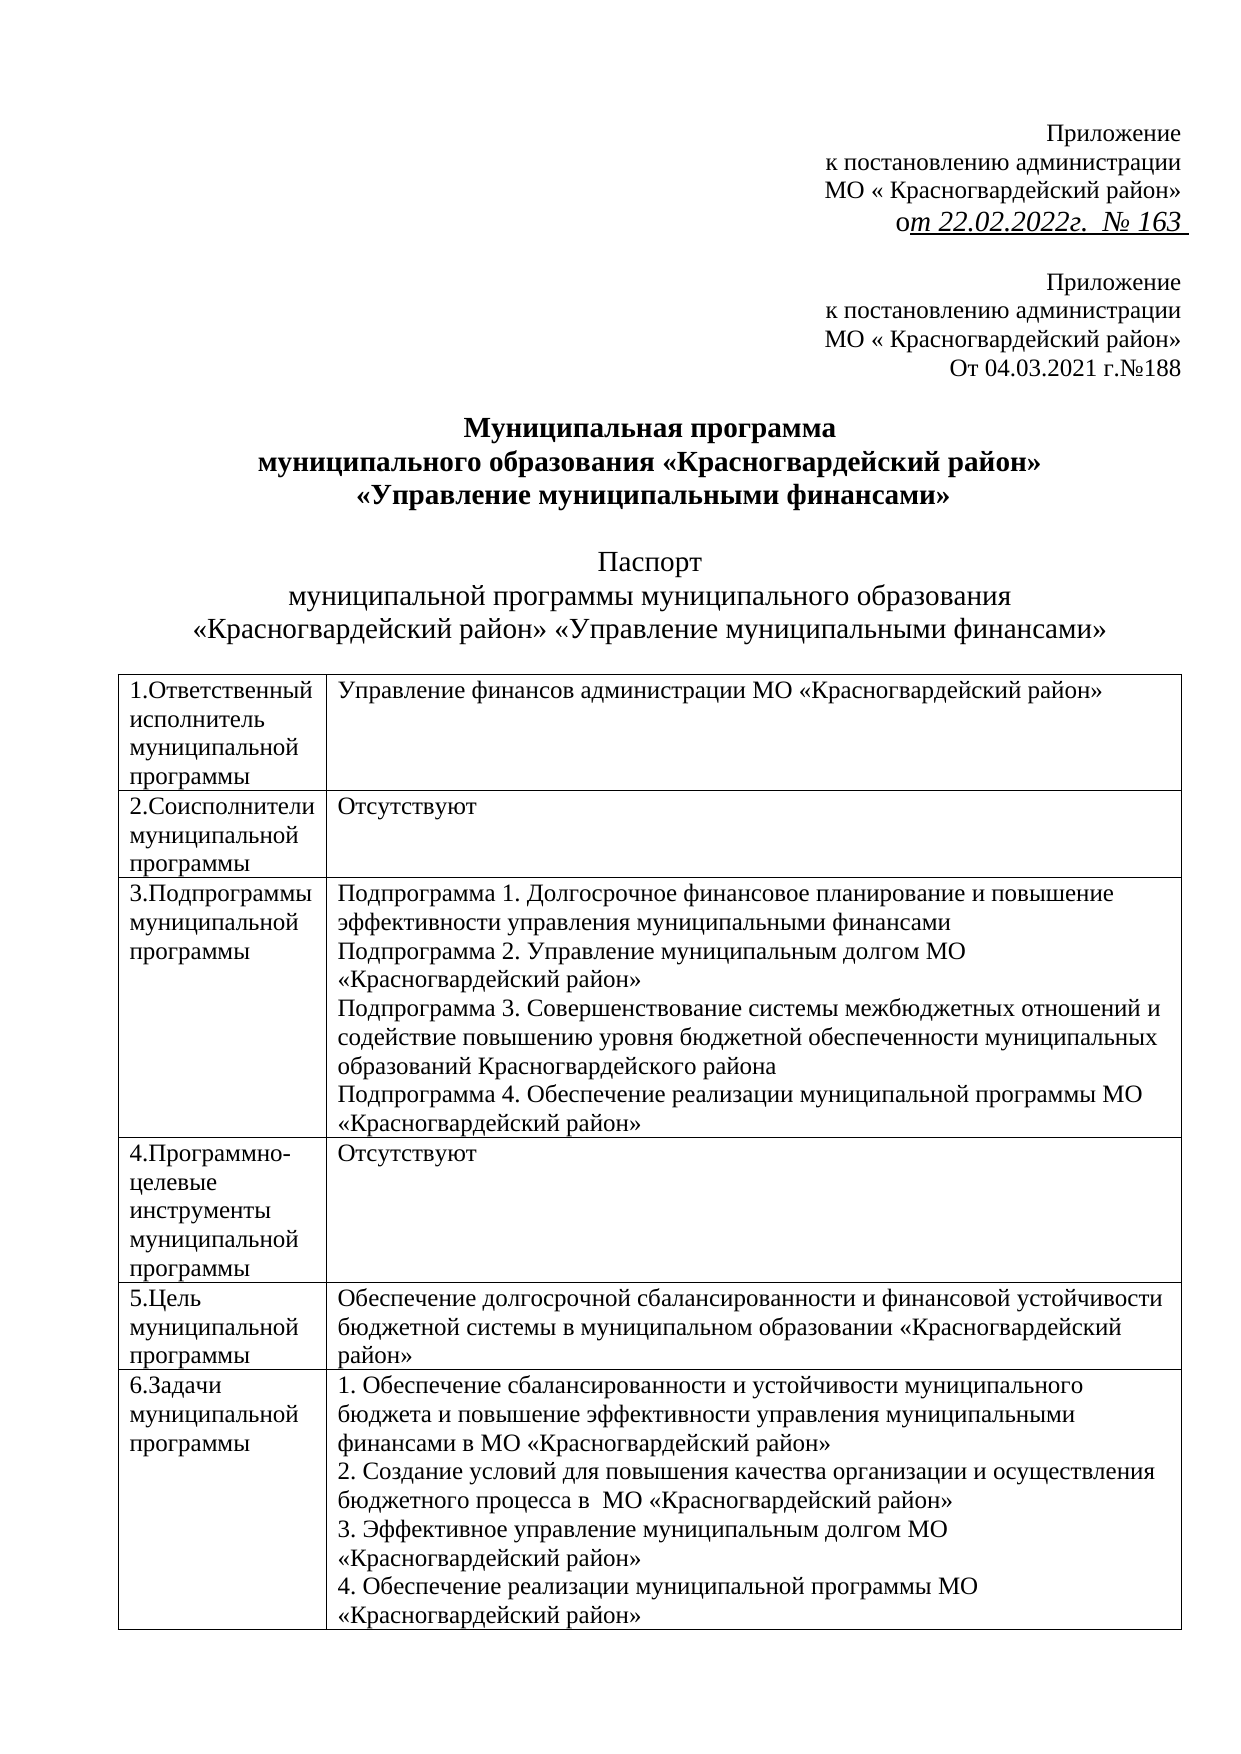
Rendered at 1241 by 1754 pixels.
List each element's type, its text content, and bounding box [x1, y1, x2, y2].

text «Красногвардейский район» «Управление муниципальными финансами» [118, 612, 1181, 645]
table_cell Отсутствуют [327, 791, 1181, 877]
table_header Управление финансов администрации МО «Красногвардейский район» [327, 675, 1181, 790]
table_cell 3.Подпрограммы муниципальной программы [119, 878, 326, 1137]
text Приложение [118, 267, 1181, 295]
table_cell Обеспечение долгосрочной сбалансированности и финансовой устойчивости бюджетной системы в муниципальном образовании «Красногвардейский район» [327, 1283, 1181, 1369]
text муниципальной программы муниципального образования [118, 578, 1181, 612]
table_cell Отсутствуют [327, 1138, 1181, 1282]
text муниципального образования «Красногвардейский район» [118, 444, 1181, 477]
table_cell 5.Цель муниципальной программы [119, 1283, 326, 1369]
table_header 1.Ответственный исполнитель муниципальной программы [119, 675, 326, 790]
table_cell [327, 1370, 1181, 1629]
text к постановлению администрации [118, 147, 1181, 176]
table_cell Подпрограмма 1. Долгосрочное финансовое планирование и повышение эффективности управления муниципальными финансами Подпрограмма 2. Управление муниципальным долгом МО «Красногвардейский район» Подпрограмма 3. Совершенствование системы межбюджетных отношений и содействие повышению уровня бюджетной обеспеченности муниципальных образований Красногвардейского района Подпрограмма 4. Обеспечение реализации муниципальной программы МО «Красногвардейский район» [327, 878, 1181, 1137]
subtitle от 22.02.2022г. № 163 [118, 204, 1181, 238]
text МО « Красногвардейский район» [118, 176, 1181, 204]
text Приложение [118, 118, 1181, 147]
text «Управление муниципальными финансами» [118, 477, 1181, 511]
text Муниципальная программа [118, 410, 1181, 444]
text От 04.03.2021 г.№188 [118, 353, 1181, 382]
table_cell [119, 1370, 326, 1629]
text к постановлению администрации [118, 295, 1181, 324]
text Паспорт [118, 544, 1181, 578]
table_cell 4.Программно-целевые инструменты муниципальной программы [119, 1138, 326, 1282]
table_cell 2.Соисполнители муниципальной программы [119, 791, 326, 877]
text МО « Красногвардейский район» [118, 324, 1181, 353]
